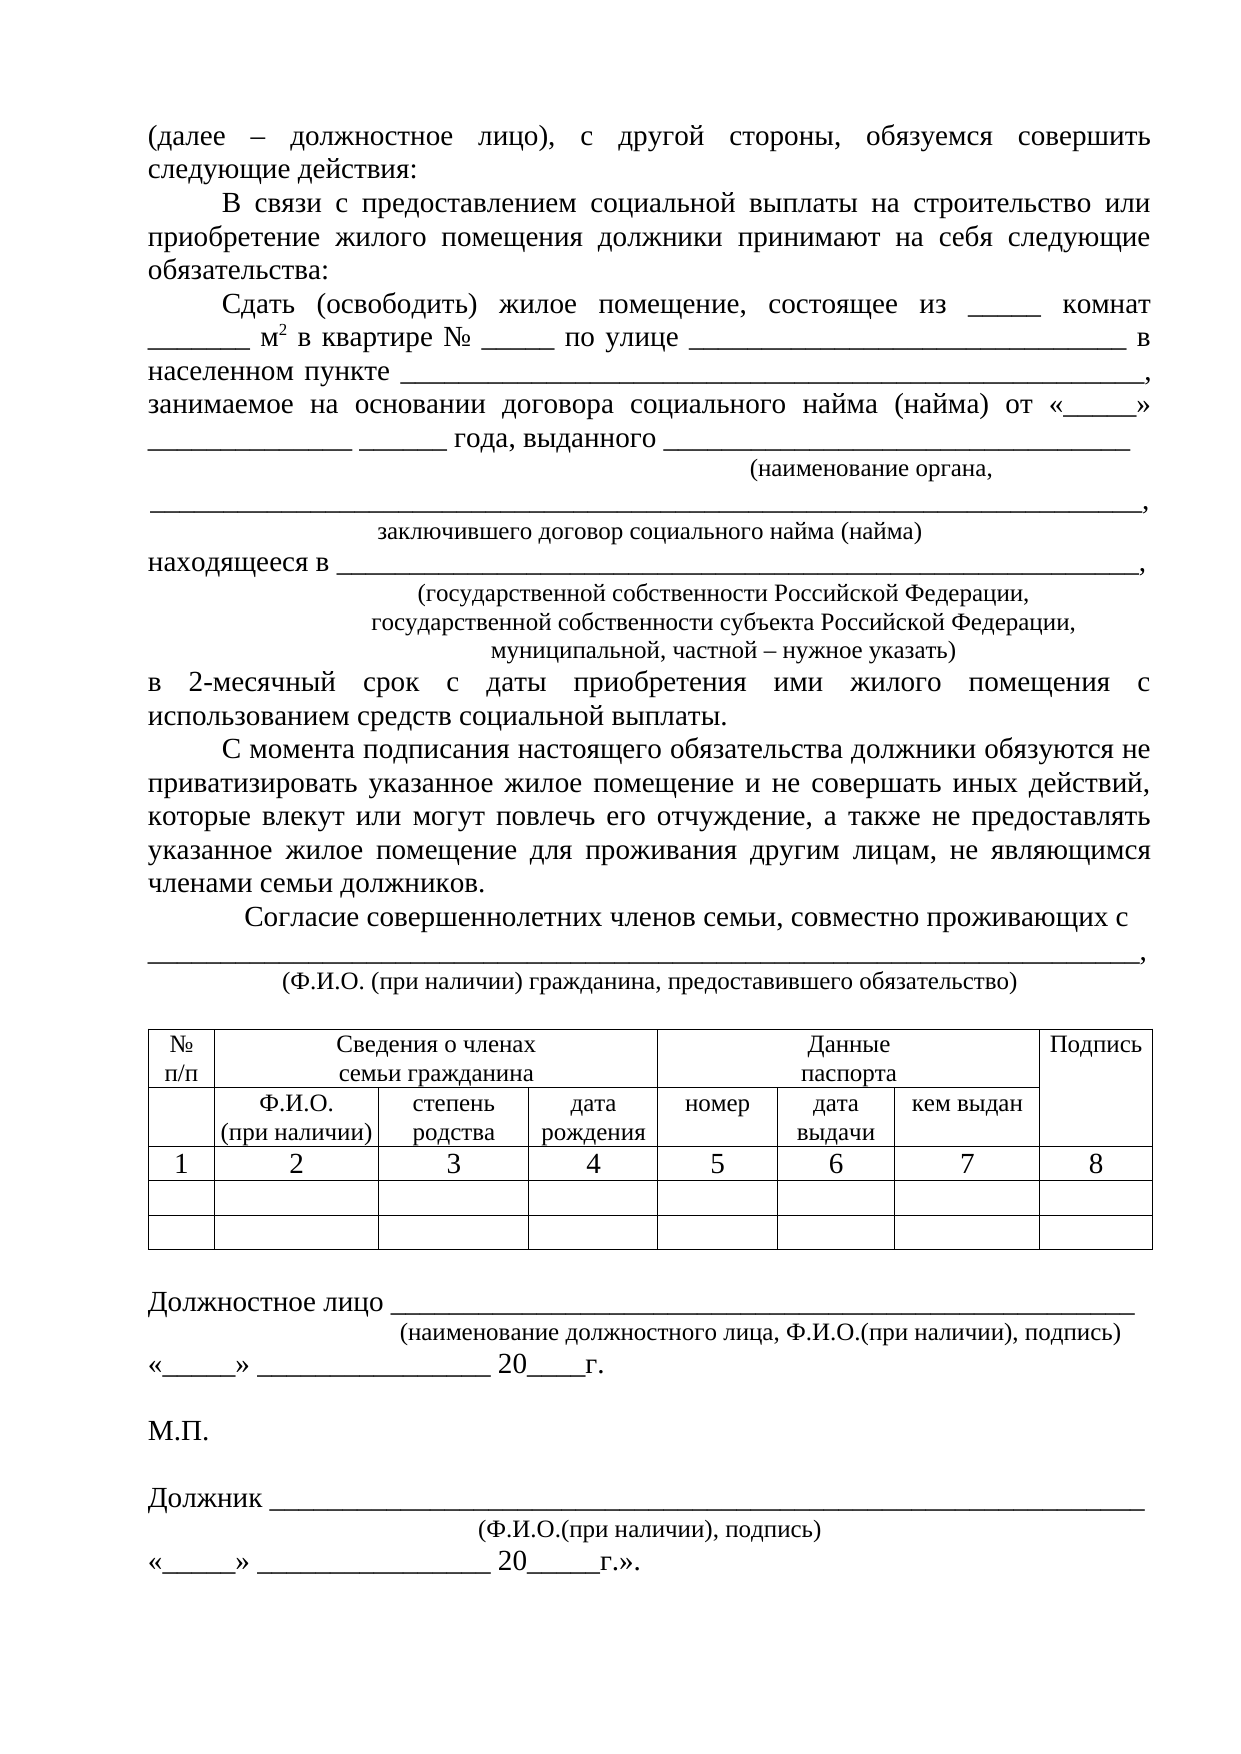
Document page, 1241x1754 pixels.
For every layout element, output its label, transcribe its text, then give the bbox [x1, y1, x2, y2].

text «_____» ________________ 20____г. [148, 1346, 1152, 1380]
text (далее – должностное лицо), с другой стороны, обязуемся совершить следующие действия: [148, 118, 1152, 185]
table_cell [149, 1216, 214, 1249]
table_cell [529, 1216, 657, 1249]
table_cell [895, 1216, 1039, 1249]
text ____________________________________________________________________, [148, 933, 1152, 966]
text (наименование должностного лица, Ф.И.О.(при наличии), подпись) [369, 1317, 1152, 1346]
table_cell [529, 1181, 657, 1215]
table_cell [149, 1088, 214, 1146]
text муниципальной, частной – нужное указать) [295, 636, 1152, 664]
table_cell [1040, 1181, 1152, 1215]
text «_____» ________________ 20_____г.». [148, 1543, 1152, 1576]
text заключившего договор социального найма (найма) [148, 516, 1152, 544]
table_header Данные паспорта [658, 1030, 1039, 1087]
table_cell дата выдачи [778, 1088, 894, 1146]
table_cell 2 [215, 1147, 378, 1180]
text (Ф.И.О.(при наличии), подпись) [148, 1514, 1152, 1543]
text С момента подписания настоящего обязательства должники обязуются не приватизировать указанное жилое помещение и не совершать иных действий, которые влекут или могут повлечь его отчуждение, а также не предоставлять указанное жилое помещение для проживания другим лицам, не являющимся членами семьи должников. [148, 731, 1152, 899]
table_cell кем выдан [895, 1088, 1039, 1146]
table_header Подпись [1040, 1030, 1152, 1146]
text Должник ____________________________________________________________ [148, 1480, 1152, 1514]
table_header Сведения о членах семьи гражданина [215, 1030, 657, 1087]
table_cell Ф.И.О. (при наличии) [215, 1088, 378, 1146]
table_cell [1040, 1216, 1152, 1249]
table_cell [379, 1181, 528, 1215]
table_cell [778, 1216, 894, 1249]
table_cell [215, 1216, 378, 1249]
table_cell [215, 1181, 378, 1215]
text В связи с предоставлением социальной выплаты на строительство или приобретение жилого помещения должники принимают на себя следующие обязательства: [148, 185, 1152, 286]
table_cell 6 [778, 1147, 894, 1180]
table_cell [778, 1181, 894, 1215]
text М.П. [148, 1413, 1152, 1447]
text ____________________________________________________________________, [148, 482, 1152, 516]
table_cell [658, 1216, 777, 1249]
text Сдать (освободить) жилое помещение, состоящее из _____ комнат _______ м2 в квартире № _____ по улице ______________________________ в населенном пункте ___________________________________________________, занимаемое на основании договора социального найма (найма) от «_____» ______________ ______ года, выданного ________________________________ [148, 286, 1152, 453]
table_cell 7 [895, 1147, 1039, 1180]
table_cell 3 [379, 1147, 528, 1180]
table_cell [379, 1216, 528, 1249]
table_cell [149, 1181, 214, 1215]
text Должностное лицо ___________________________________________________ [148, 1284, 1152, 1317]
text в 2-месячный срок с даты приобретения ими жилого помещения с использованием средств социальной выплаты. [148, 664, 1152, 731]
table_cell 5 [658, 1147, 777, 1180]
text (наименование органа, [591, 453, 1152, 482]
text (государственной собственности Российской Федерации, [295, 578, 1152, 607]
table_cell дата рождения [529, 1088, 657, 1146]
table_cell степень родства [379, 1088, 528, 1146]
table_cell 8 [1040, 1147, 1152, 1180]
table_header № п/п [149, 1030, 214, 1087]
text находящееся в _______________________________________________________, [148, 544, 1152, 578]
table_cell [895, 1181, 1039, 1215]
table_cell 4 [529, 1147, 657, 1180]
text Согласие совершеннолетних членов семьи, совместно проживающих с [148, 899, 1152, 933]
table_cell 1 [149, 1147, 214, 1180]
text государственной собственности субъекта Российской Федерации, [295, 607, 1152, 636]
table_cell номер [658, 1088, 777, 1146]
text (Ф.И.О. (при наличии) гражданина, предоставившего обязательство) [148, 966, 1152, 995]
table_cell [658, 1181, 777, 1215]
